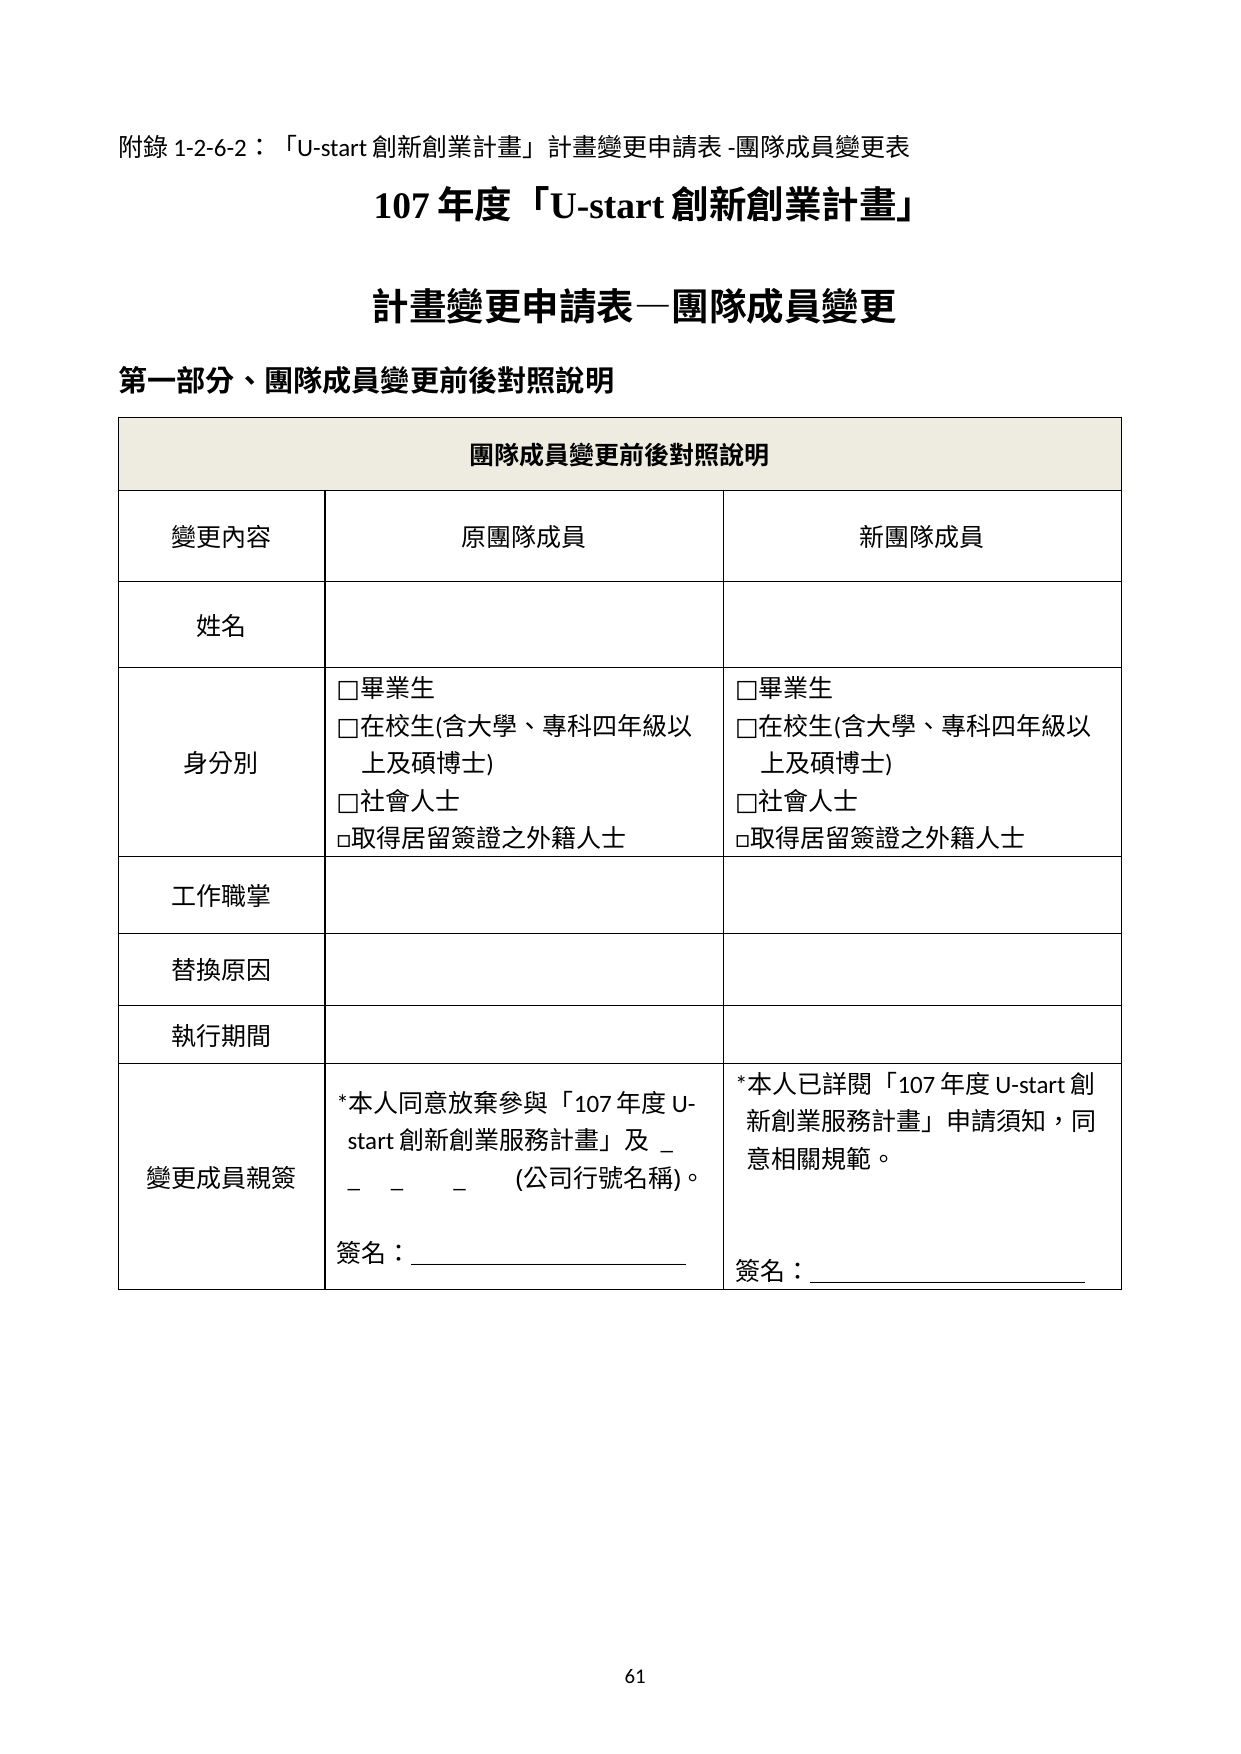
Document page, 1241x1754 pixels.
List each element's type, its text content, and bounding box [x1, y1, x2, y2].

table_cell □畢業生 □在校生(含大學、專科四年級以 上及碩博士) □社會人士 □取得居留簽證之外籍人士 [724, 668, 1121, 856]
table_cell [724, 1006, 1121, 1063]
table_cell [326, 582, 723, 667]
table_cell 變更成員親簽 [119, 1064, 324, 1289]
text 計畫變更申請表—團隊成員變更 [118, 267, 1150, 342]
table_cell 新團隊成員 [724, 491, 1121, 581]
text 第一部分、團隊成員變更前後對照說明 [118, 342, 1150, 417]
table_cell *本人已詳閱「107年度U-start創新創業服務計畫」申請須知，同意相關規範。 簽名：＿＿＿＿＿＿＿＿＿＿＿ [724, 1064, 1121, 1289]
table_cell [724, 934, 1121, 1004]
text 107年度「U-start創新創業計畫」 [156, 164, 1152, 239]
table_cell [724, 857, 1121, 932]
table_cell [326, 934, 723, 1004]
table_cell 替換原因 [119, 934, 324, 1004]
text 附錄1-2-6-2：「U-start創新創業計畫」計畫變更申請表 -團隊成員變更表 [118, 127, 1150, 164]
table_cell 執行期間 [119, 1006, 324, 1063]
table_cell [326, 857, 723, 932]
table_cell 原團隊成員 [326, 491, 723, 581]
table_cell 姓名 [119, 582, 324, 667]
table_header 團隊成員變更前後對照說明 [119, 418, 1121, 490]
table_cell 工作職掌 [119, 857, 324, 932]
table_cell 變更內容 [119, 491, 324, 581]
table_cell 身分別 [119, 668, 324, 856]
table_cell *本人同意放棄參與「107年度U-start創新創業服務計畫」及 _ _ _ _ (公司行號名稱)。 簽名：＿＿＿＿＿＿＿＿＿＿＿ [326, 1064, 723, 1289]
table_cell □畢業生 □在校生(含大學、專科四年級以 上及碩博士) □社會人士 □取得居留簽證之外籍人士 [326, 668, 723, 856]
table_cell [724, 582, 1121, 667]
table_cell [326, 1006, 723, 1063]
